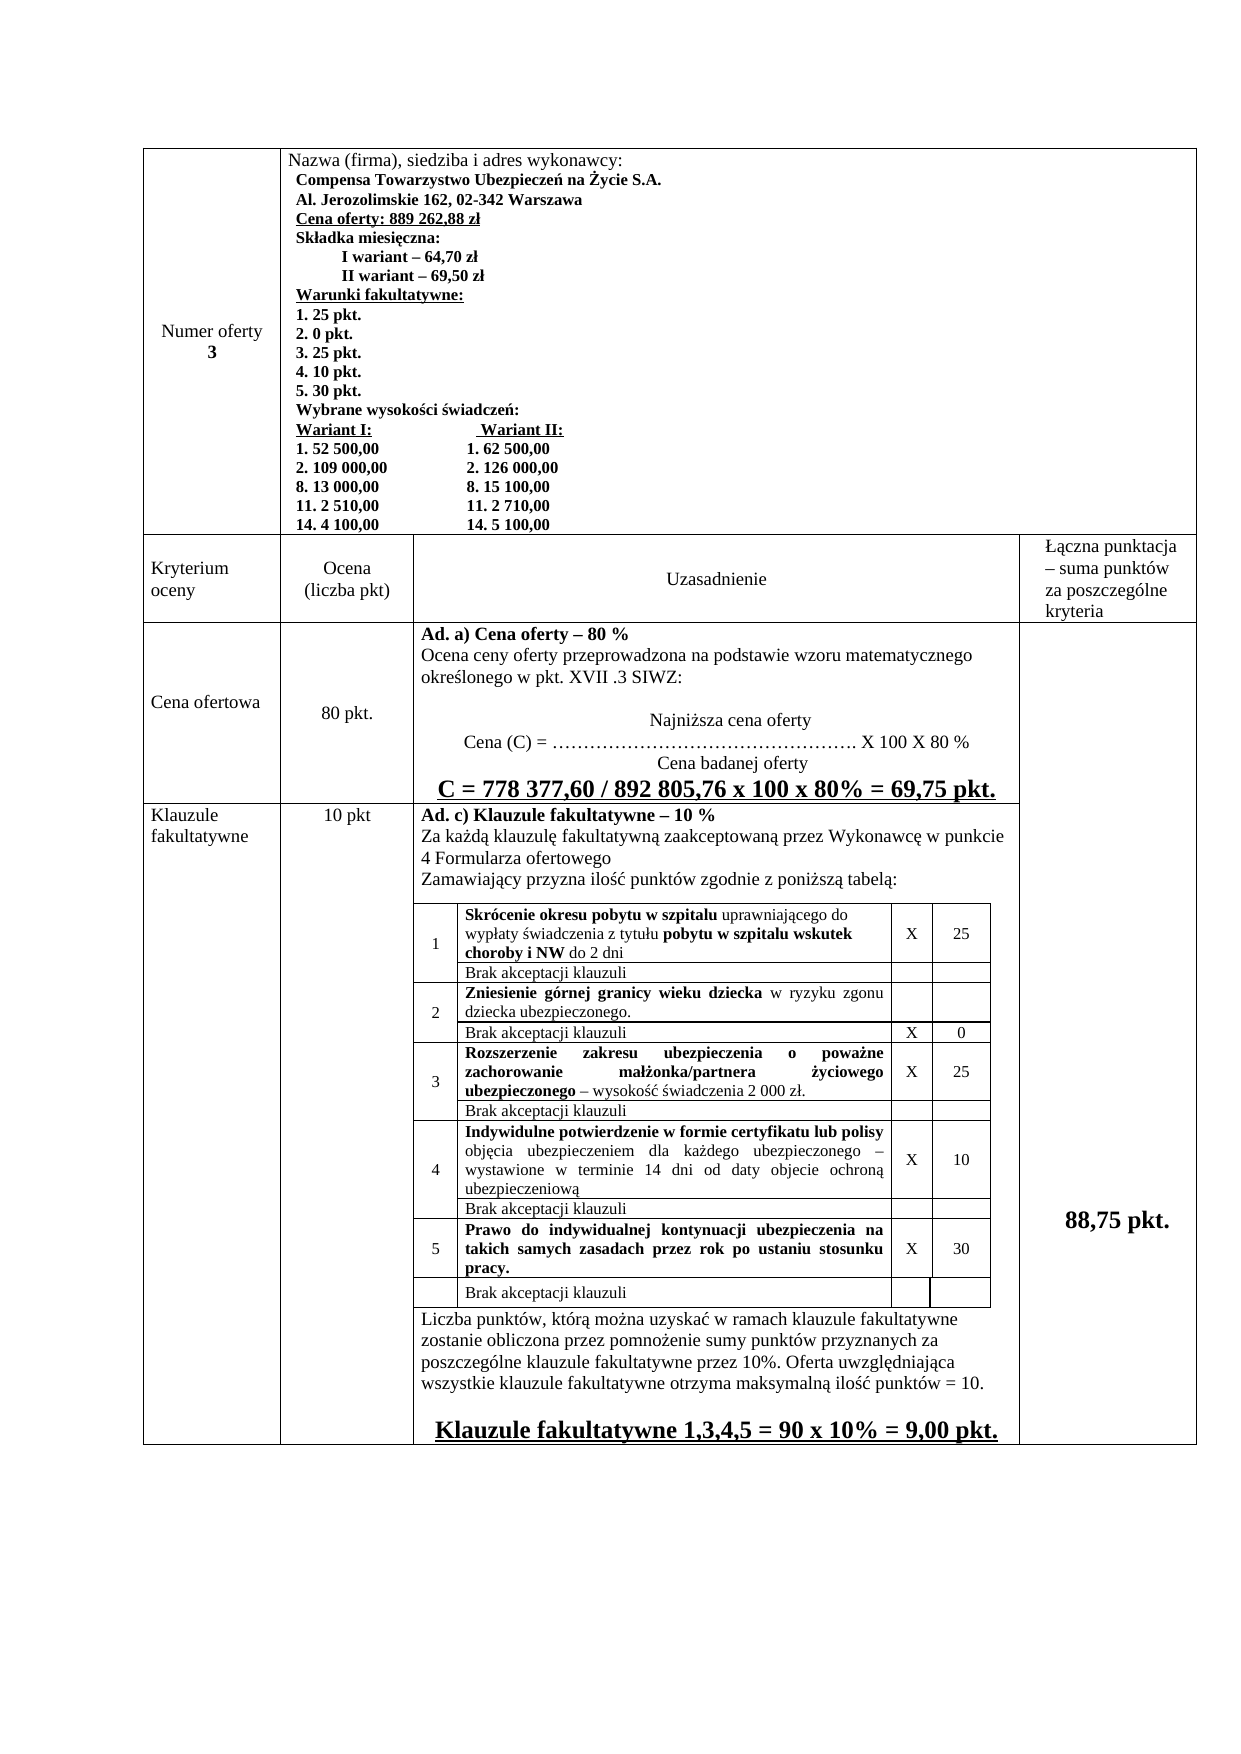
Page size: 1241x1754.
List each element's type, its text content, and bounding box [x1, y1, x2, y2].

table_header Nazwa (firma), siedziba i adres wykonawcy: Compensa Towarzystwo Ubezpieczeń na Życie S.A. Al. Jerozolimskie 162, 02-342 Warszawa Cena oferty: 889 262,88 zł Składka miesięczna: I wariant – 64,70 zł II wariant – 69,50 zł Warunki fakultatywne: 1. 25 pkt. 2. 0 pkt. 3. 25 pkt. 4. 10 pkt. 5. 30 pkt. Wybrane wysokości świadczeń: Wariant I: Wariant II: 1. 52 500,00 1. 62 500,00 2. 109 000,00 2. 126 000,00 8. 13 000,00 8. 15 100,00 11. 2 510,00 11. 2 710,00 14. 4 100,00 14. 5 100,00 [281, 149, 1196, 534]
table_cell Cena ofertowa [144, 623, 280, 802]
table_cell Kryterium oceny [144, 535, 280, 622]
table_cell 80 pkt. [281, 623, 413, 802]
table_cell Łączna punktacja – suma punktów za poszczególne kryteria [1020, 535, 1196, 622]
table_cell Ad. a) Cena oferty – 80 % Ocena ceny oferty przeprowadzona na podstawie wzoru matematycznego określonego w pkt. XVII .3 SIWZ: Najniższa cena oferty Cena (C) = …………………………………………. X 100 X 80 % Cena badanej oferty C = 778 377,60 / 892 805,76 x 100 x 80% = 69,75 pkt. [414, 623, 1019, 802]
table_cell Ad. c) Klauzule fakultatywne – 10 % Za każdą klauzulę fakultatywną zaakceptowaną przez Wykonawcę w punkcie 4 Formularza ofertowego Zamawiający przyzna ilość punktów zgodnie z poniższą tabelą: Liczba punktów, którą można uzyskać w ramach klauzule fakultatywne zostanie obliczona przez pomnożenie sumy punktów przyznanych za poszczególne klauzule fakultatywne przez 10%. Oferta uwzględniająca wszystkie klauzule fakultatywne otrzyma maksymalną ilość punktów = 10. Klauzule fakultatywne 1,3,4,5 = 90 x 10% = 9,00 pkt. [414, 804, 1019, 1444]
table_cell 10 pkt [281, 804, 413, 1444]
table_cell Uzasadnienie [414, 535, 1019, 622]
table_cell Ocena (liczba pkt) [281, 535, 413, 622]
table_cell 88,75 pkt. [1020, 623, 1196, 1444]
table_cell Klauzule fakultatywne [144, 804, 280, 1444]
table_header Numer oferty 3 [144, 149, 280, 534]
